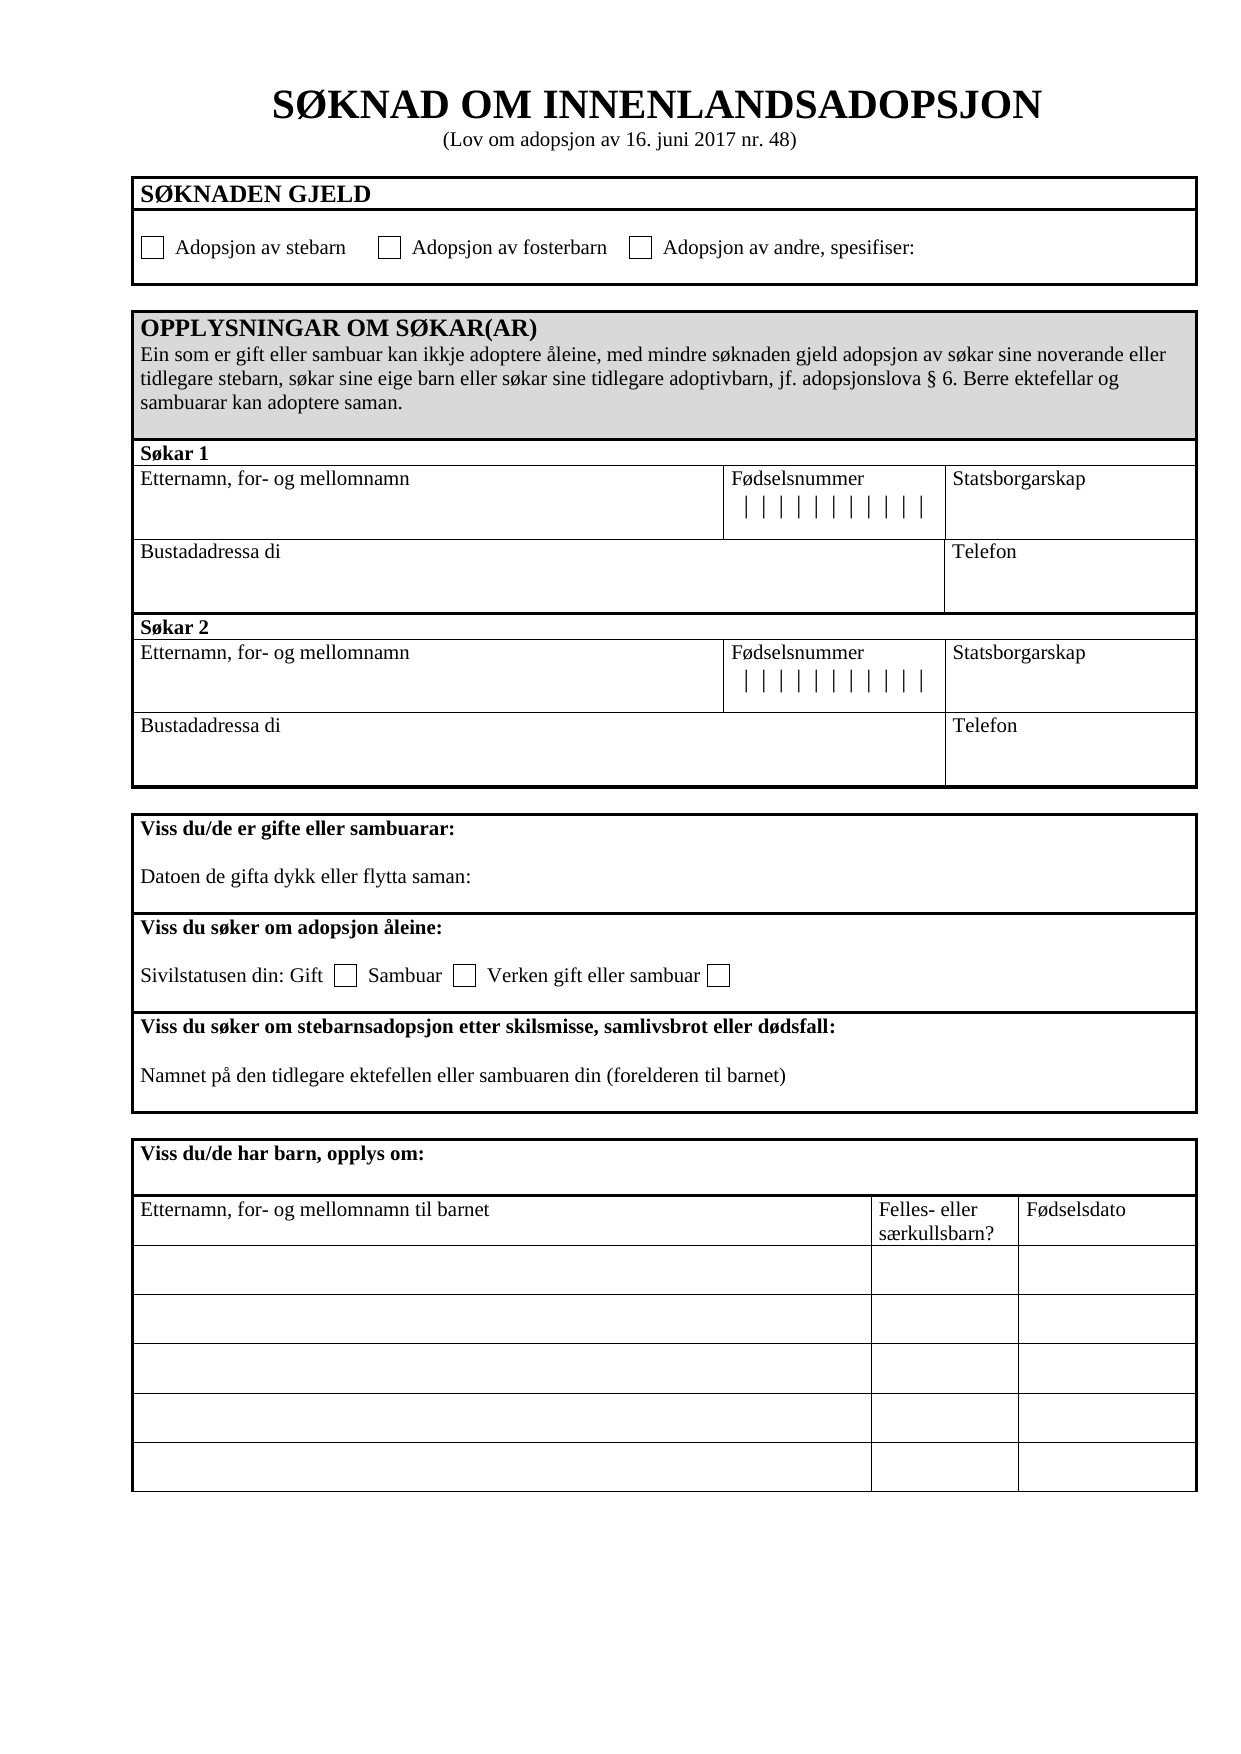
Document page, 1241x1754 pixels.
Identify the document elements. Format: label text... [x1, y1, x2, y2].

table_cell Bustadadressa di [134, 540, 944, 612]
table_cell Telefon [945, 540, 1195, 612]
table_cell [872, 1394, 1018, 1442]
table_cell [872, 1295, 1018, 1343]
table_cell Viss du søker om adopsjon åleine: Sivilstatusen din: Gift Sambuar Verken gift eller sambuar [134, 915, 1195, 1011]
table_cell [872, 1443, 1018, 1491]
table_cell [1019, 1246, 1195, 1294]
table_cell [134, 1246, 871, 1294]
table_cell Statsborgarskap [946, 466, 1195, 538]
table_cell Fødselsdato [1019, 1197, 1195, 1245]
table_cell Etternamn, for- og mellomnamn [134, 466, 723, 538]
table_cell Etternamn, for- og mellomnamn til barnet [134, 1197, 871, 1245]
table_cell [134, 1443, 871, 1491]
table_cell [134, 1295, 871, 1343]
table_cell Viss du søker om stebarnsadopsjon etter skilsmisse, samlivsbrot eller dødsfall: Namnet på den tidlegare ektefellen eller sambuaren din (forelderen til barnet) [134, 1014, 1195, 1111]
table_cell [872, 1344, 1018, 1392]
table_cell Bustadadressa di [134, 713, 945, 785]
table_header SØKNADEN GJELD [134, 179, 1195, 207]
subtitle SØKNAD OM INNENLANDSADOPSJON [221, 79, 1092, 127]
table_cell [1019, 1295, 1195, 1343]
table_header OPPLYSNINGAR OM SØKAR(AR) Ein som er gift eller sambuar kan ikkje adoptere åleine, med mindre søknaden gjeld adopsjon av søkar sine noverande eller tidlegare stebarn, søkar sine eige barn eller søkar sine tidlegare adoptivbarn, jf. adopsjonslova § 6. Berre ektefellar og sambuarar kan adoptere saman. [134, 313, 1195, 438]
table_cell Adopsjon av stebarn Adopsjon av fosterbarn Adopsjon av andre, spesifiser: [134, 211, 1195, 283]
table_cell Fødselsnummer | | | | | | | | | | | [724, 466, 945, 538]
table_cell [1019, 1344, 1195, 1392]
table_cell Felles- eller særkullsbarn? [872, 1197, 1018, 1245]
table_cell Fødselsnummer | | | | | | | | | | | [724, 640, 945, 712]
table_header Viss du/de er gifte eller sambuarar: Datoen de gifta dykk eller flytta saman: [134, 816, 1195, 912]
table_cell [134, 1394, 871, 1442]
table_cell Søkar 1 [134, 441, 1195, 465]
text (Lov om adopsjon av 16. juni 2017 nr. 48) [148, 127, 1092, 151]
table_cell Telefon [946, 713, 1195, 785]
table_cell [1019, 1394, 1195, 1442]
table_cell [1019, 1443, 1195, 1491]
table_cell Etternamn, for- og mellomnamn [134, 640, 723, 712]
table_cell [134, 1344, 871, 1392]
table_header Viss du/de har barn, opplys om: [134, 1141, 1195, 1194]
table_cell Statsborgarskap [946, 640, 1195, 712]
table_cell [872, 1246, 1018, 1294]
table_cell Søkar 2 [134, 615, 1195, 639]
